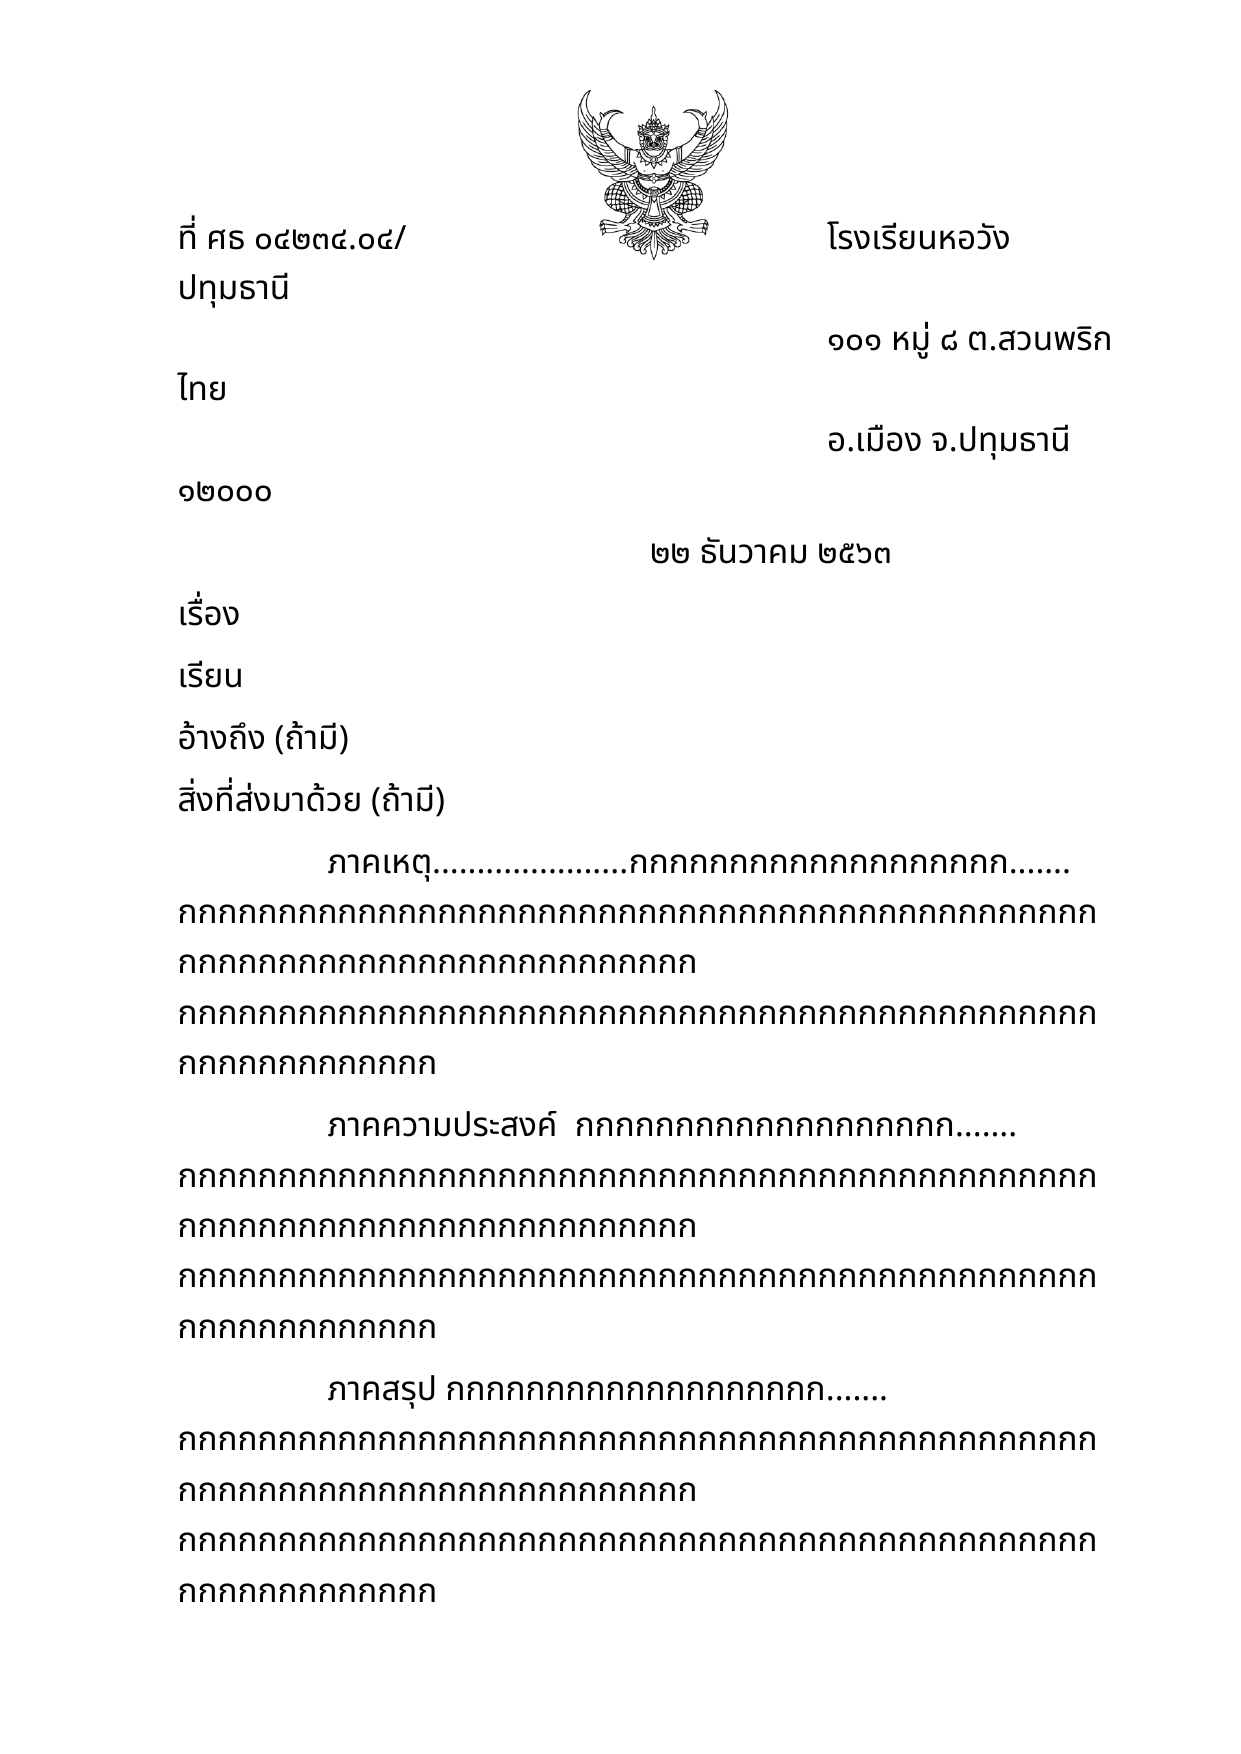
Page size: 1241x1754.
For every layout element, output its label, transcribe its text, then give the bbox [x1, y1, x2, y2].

text กกกกกกกกกกกกกกกกกกกกกกกกกกกกกกกกกกกกกกกกกกกกกกกกกกกกกกกกกกกกกกกกกกกกกกกก [177, 1415, 1122, 1516]
text ๒๒ ธันวาคม ๒๕๖๓ [177, 528, 1122, 578]
text เรื่อง [177, 590, 1122, 640]
text ภาคสรุป กกกกกกกกกกกกกกกกกกก....... [177, 1365, 1122, 1415]
text กกกกกกกกกกกกกกกกกกกกกกกกกกกกกกกกกกกกกกกกกกกกกกกกกกกกกกกกกกกกกกกกกกกกกกกก [177, 1152, 1122, 1252]
picture [570, 82, 735, 267]
text กกกกกกกกกกกกกกกกกกกกกกกกกกกกกกกกกกกกกกกกกกกกกกกกกกกกกกกกกกก [177, 1516, 1122, 1617]
text อ.เมือง จ.ปทุมธานี ๑๒๐๐๐ [177, 416, 1122, 517]
text กกกกกกกกกกกกกกกกกกกกกกกกกกกกกกกกกกกกกกกกกกกกกกกกกกกกกกกกกกกกกกกกกกกกกกกก [177, 888, 1122, 989]
text สิ่งที่ส่งมาด้วย (ถ้ามี) [177, 775, 1122, 826]
text อ้างถึง (ถ้ามี) [177, 713, 1122, 764]
text เรียน [177, 652, 1122, 702]
text กกกกกกกกกกกกกกกกกกกกกกกกกกกกกกกกกกกกกกกกกกกกกกกกกกกกกกกกกกก [177, 1252, 1122, 1353]
text ภาคเหตุ......................กกกกกกกกกกกกกกกกกกก....... [177, 837, 1122, 888]
text ภาคความประสงค์ กกกกกกกกกกกกกกกกกกก....... [177, 1101, 1122, 1152]
text ๑๐๑ หมู่ ๘ ต.สวนพริกไทย [177, 315, 1122, 416]
text ที่ ศธ ๐๔๒๓๔.๐๔/ โรงเรียนหอวัง ปทุมธานี [177, 214, 1122, 315]
text กกกกกกกกกกกกกกกกกกกกกกกกกกกกกกกกกกกกกกกกกกกกกกกกกกกกกกกกกกก [177, 989, 1122, 1090]
